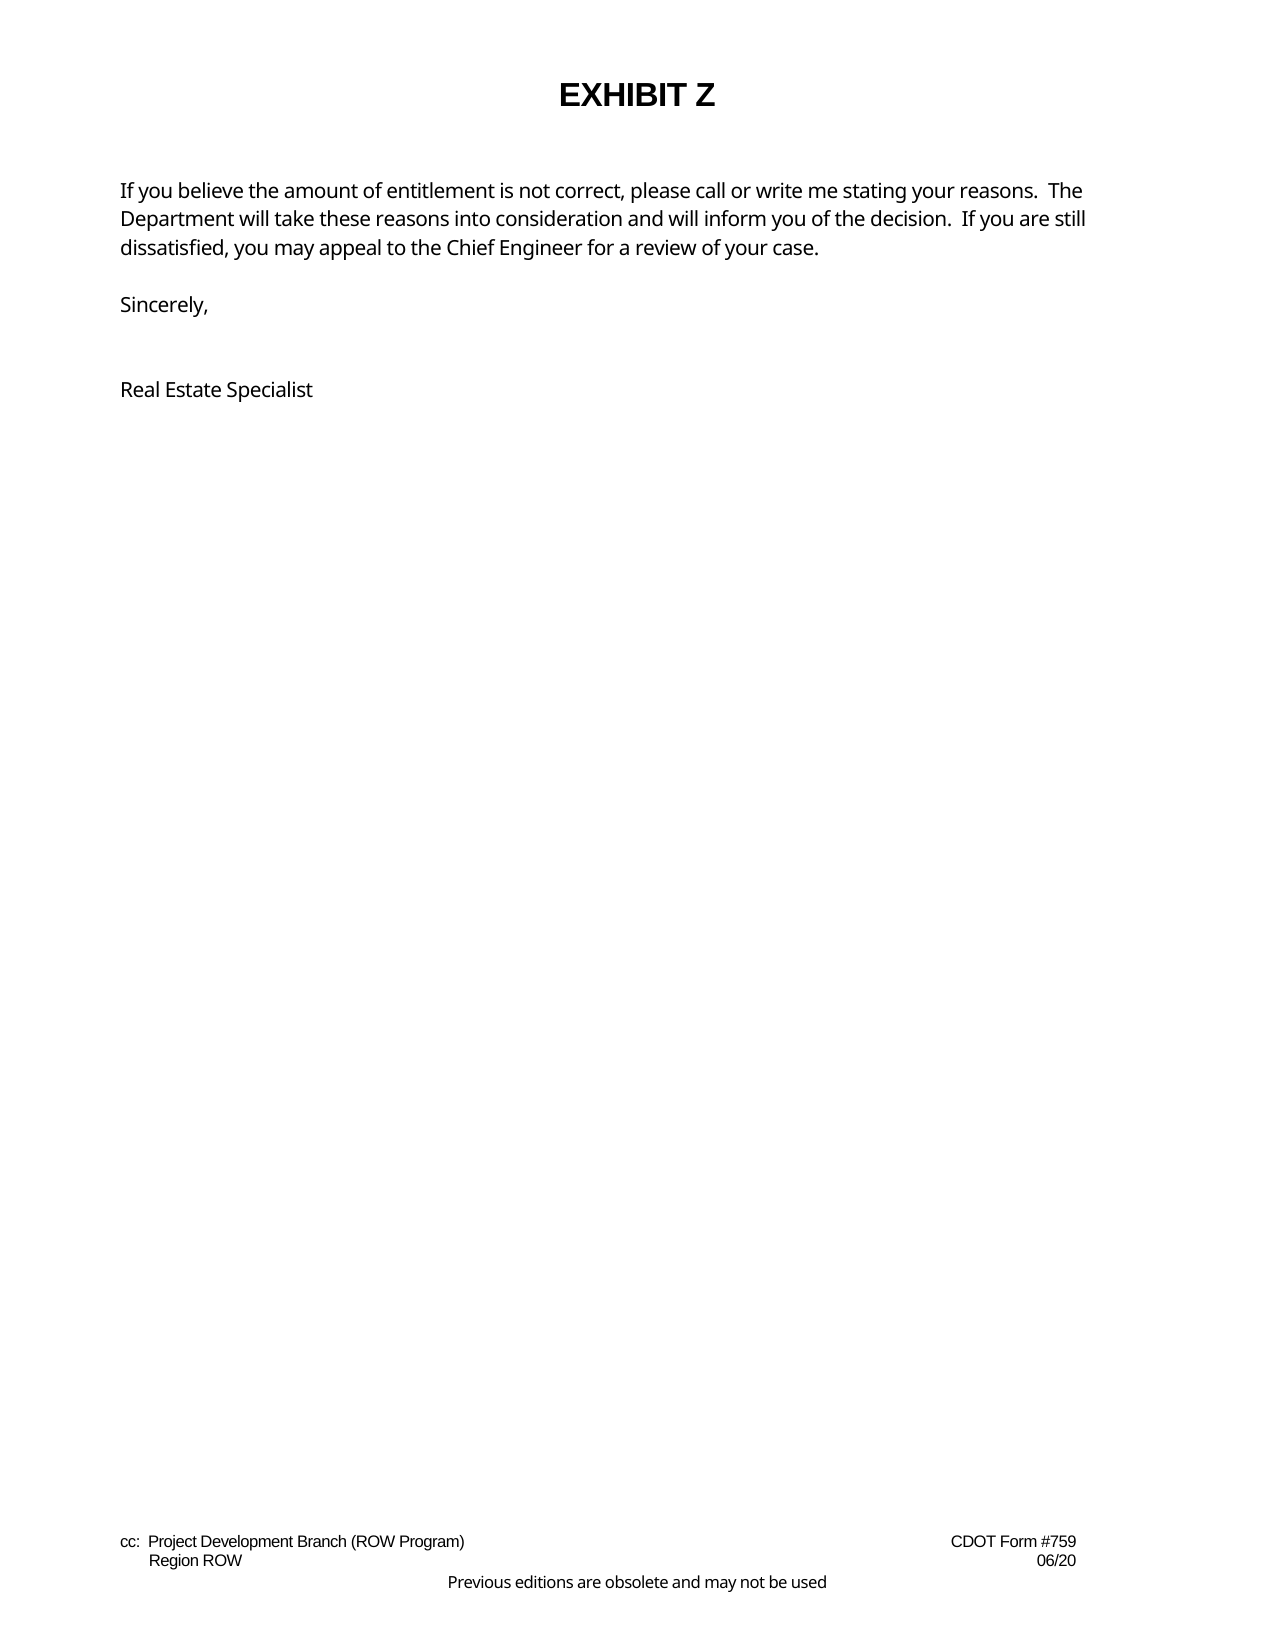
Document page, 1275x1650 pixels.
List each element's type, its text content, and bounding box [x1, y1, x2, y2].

text Real Estate Specialist [120, 375, 1155, 403]
text If you believe the amount of entitlement is not correct, please call or write me stating your reasons. The Department will take these reasons into consideration and will inform you of the decision. If you are still dissatisfied, you may appeal to the Chief Engineer for a review of your case. [120, 176, 1155, 261]
text Sincerely, [120, 290, 1155, 318]
